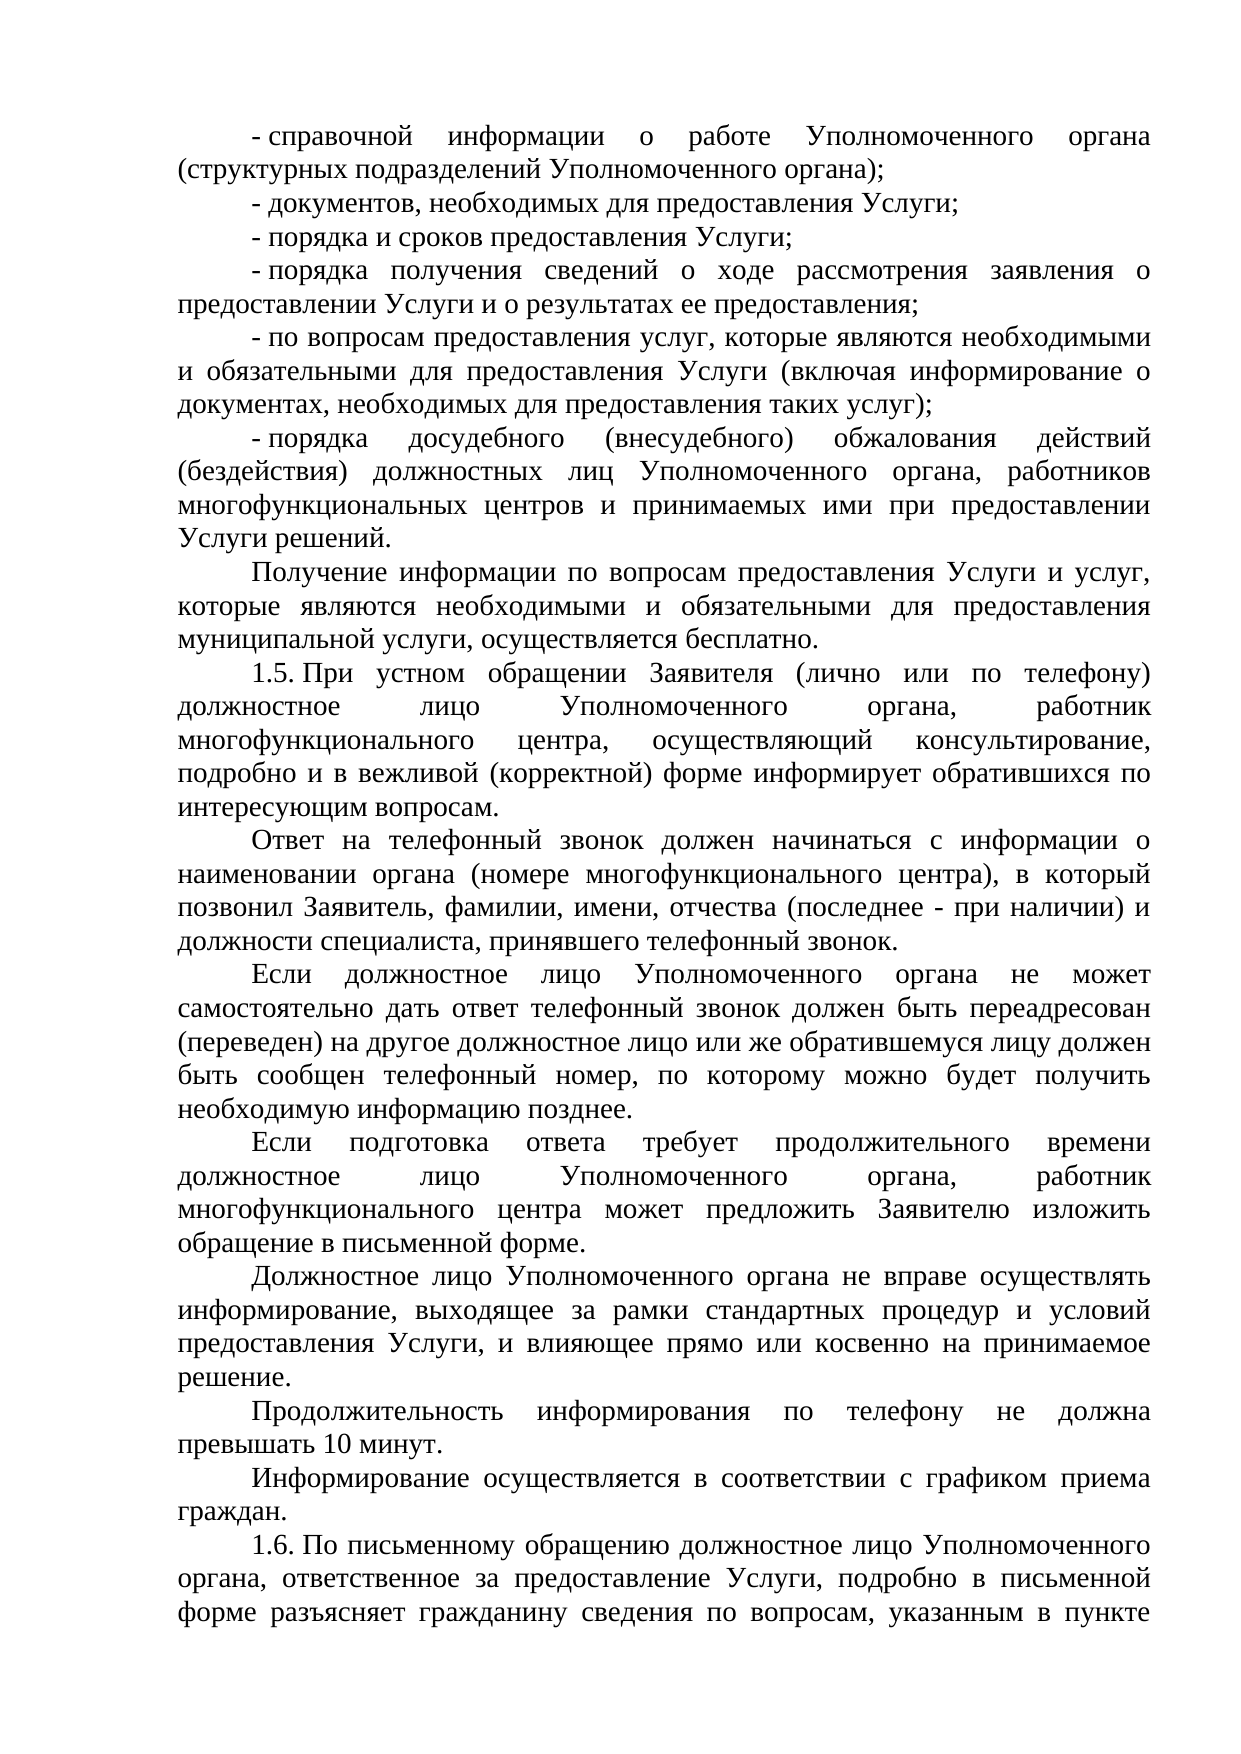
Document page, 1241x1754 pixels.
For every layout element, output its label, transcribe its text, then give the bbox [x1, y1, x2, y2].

text Ответ на телефонный звонок должен начинаться с информации о наименовании органа (номере многофункционального центра), в который позвонил Заявитель, фамилии, имени, отчества (последнее - при наличии) и должности специалиста, принявшего телефонный звонок. [177, 822, 1152, 957]
text - порядка и сроков предоставления Услуги; [177, 219, 1152, 252]
text - порядка получения сведений о ходе рассмотрения заявления о предоставлении Услуги и о результатах ее предоставления; [177, 252, 1152, 319]
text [177, 1527, 1152, 1627]
text Если должностное лицо Уполномоченного органа не может самостоятельно дать ответ телефонный звонок должен быть переадресован (переведен) на другое должностное лицо или же обратившемуся лицу должен быть сообщен телефонный номер, по которому можно будет получить необходимую информацию позднее. [177, 957, 1152, 1124]
text Продолжительность информирования по телефону не должна превышать 10 минут. [177, 1393, 1152, 1460]
text - справочной информации о работе Уполномоченного органа (структурных подразделений Уполномоченного органа); [177, 118, 1152, 185]
text - по вопросам предоставления услуг, которые являются необходимыми и обязательными для предоставления Услуги (включая информирование о документах, необходимых для предоставления таких услуг); [177, 319, 1152, 420]
text Если подготовка ответа требует продолжительного времени должностное лицо Уполномоченного органа, работник многофункционального центра может предложить Заявителю изложить обращение в письменной форме. [177, 1124, 1152, 1258]
text Должностное лицо Уполномоченного органа не вправе осуществлять информирование, выходящее за рамки стандартных процедур и условий предоставления Услуги, и влияющее прямо или косвенно на принимаемое решение. [177, 1258, 1152, 1393]
text - документов, необходимых для предоставления Услуги; [177, 185, 1152, 219]
text Получение информации по вопросам предоставления Услуги и услуг, которые являются необходимыми и обязательными для предоставления муниципальной услуги, осуществляется бесплатно. [177, 554, 1152, 655]
text - порядка досудебного (внесудебного) обжалования действий (бездействия) должностных лиц Уполномоченного органа, работников многофункциональных центров и принимаемых ими при предоставлении Услуги решений. [177, 420, 1152, 554]
text 1.5. При устном обращении Заявителя (лично или по телефону) должностное лицо Уполномоченного органа, работник многофункционального центра, осуществляющий консультирование, подробно и в вежливой (корректной) форме информирует обратившихся по интересующим вопросам. [177, 655, 1152, 822]
text Информирование осуществляется в соответствии с графиком приема граждан. [177, 1460, 1152, 1527]
